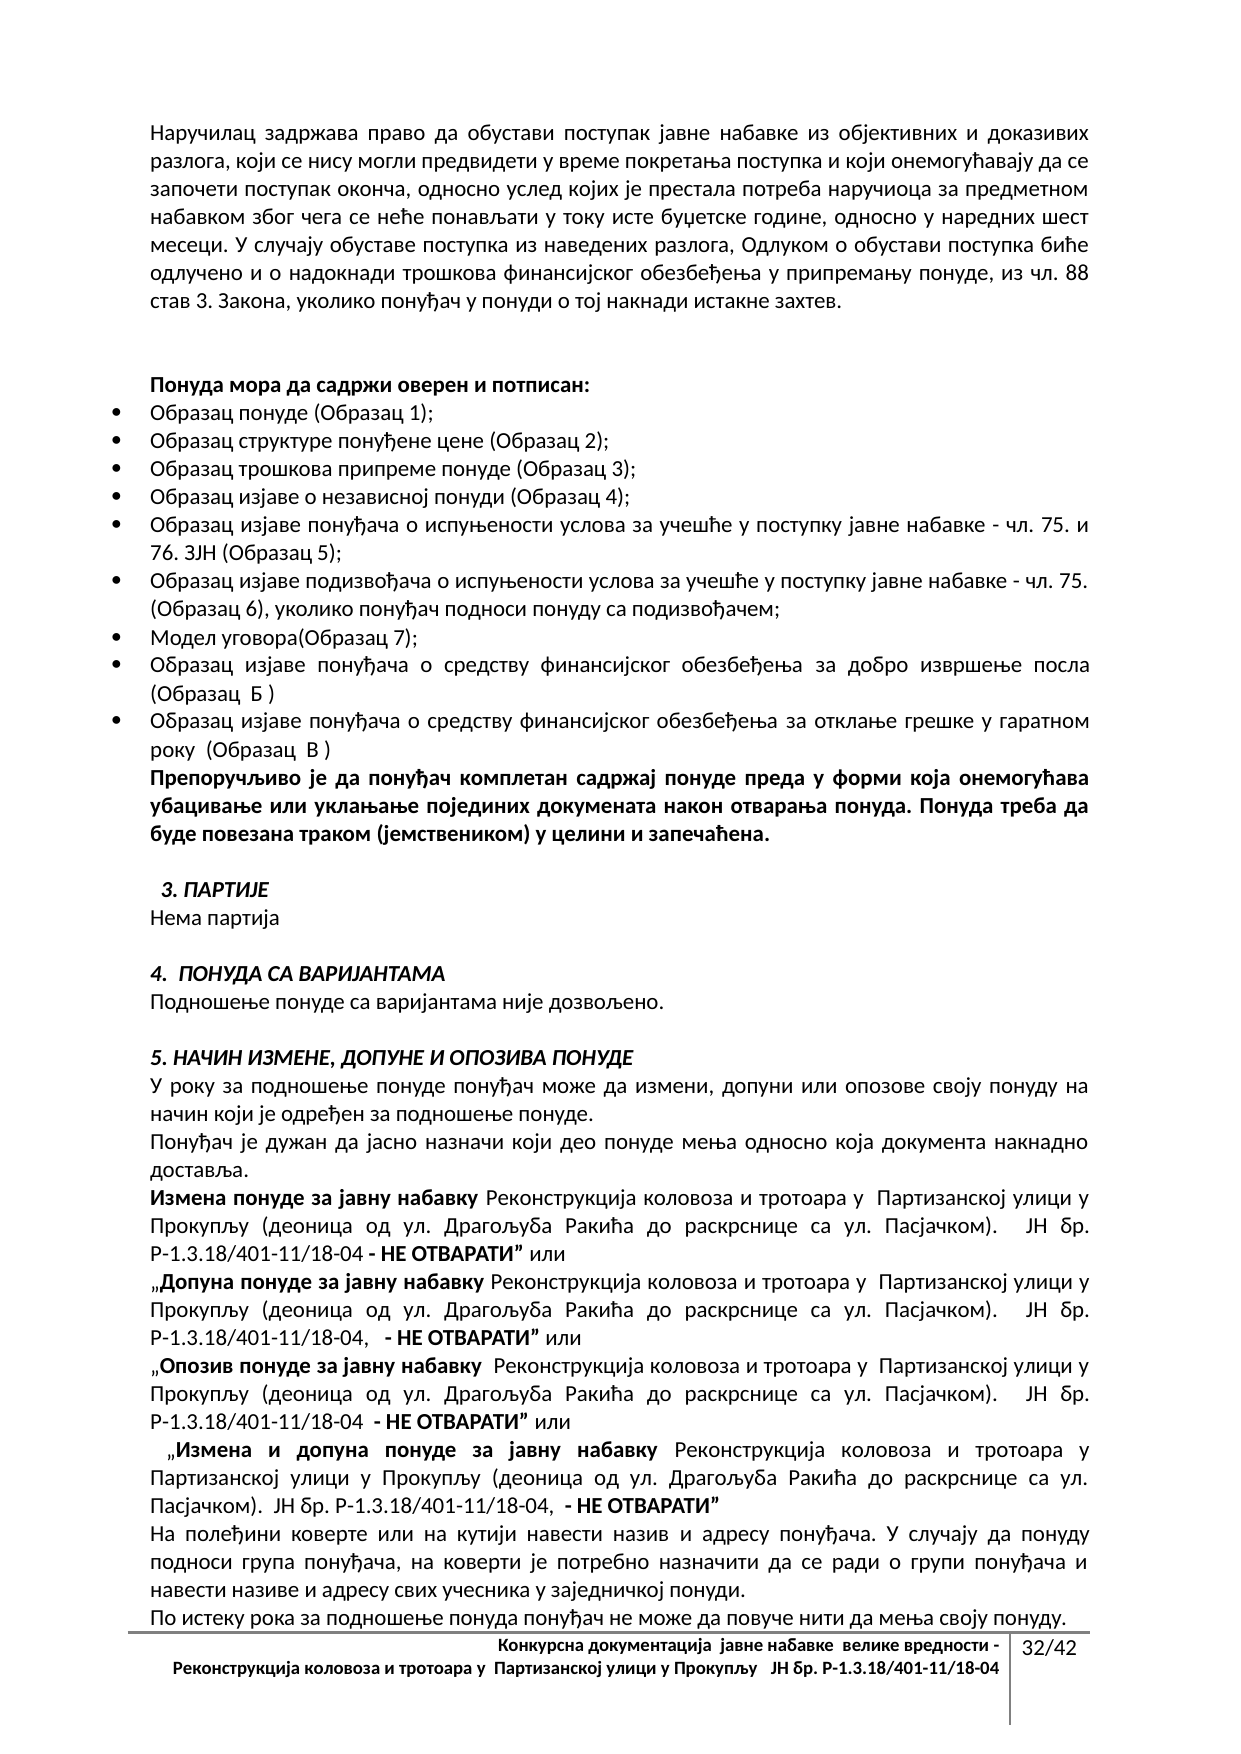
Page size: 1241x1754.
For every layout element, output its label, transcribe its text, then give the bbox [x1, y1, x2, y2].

text „Допуна понуде за јавну набавку Реконструкција коловоза и тротоара у Партизанској улици у Прокупљу (деоница од ул. Драгољуба Ракића до раскрснице са ул. Пасјачком). ЈН бр. Р-1.3.18/401-11/18-04, - НЕ ОТВАРАТИ” или [150, 1267, 1090, 1351]
text 3. ПАРТИЈЕ Нема партија [150, 875, 1090, 931]
list Модел уговора(Образац 7); [112, 623, 1090, 651]
text „Измена и допуна понуде за јавну набавку Реконструкција коловоза и тротоара у Партизанској улици у Прокупљу (деоница од ул. Драгољуба Ракића до раскрснице са ул. Пасјачком). ЈН бр. Р-1.3.18/401-11/18-04, - НЕ ОТВАРАТИ” [150, 1435, 1090, 1519]
list Образац изјаве понуђача о испуњености услова за учешће у поступку јавне набавке - чл. 75. и 76. ЗЈН (Образац 5); [112, 511, 1090, 567]
list Образац изјаве о независној понуди (Образац 4); [112, 482, 1090, 511]
list Образац изјаве понуђача о средству финансијског обезбеђења за отклање грешке у гаратном року (Образац В ) [112, 707, 1090, 763]
list Образац структуре понуђене цене (Образац 2); [112, 426, 1090, 454]
text Понуђач је дужан да јасно назначи који део понуде мења односно која документа накнадно доставља. [150, 1127, 1090, 1183]
list Образац понуде (Образац 1); [112, 398, 1090, 426]
text У року за подношење понуде понуђач може да измени, допуни или опозове своју понуду на начин који је одређен за подношење понуде. [150, 1071, 1090, 1127]
list Образац трошкова припреме понуде (Образац 3); [112, 454, 1090, 482]
text Понуда мора да садржи оверен и потписан: [150, 370, 1090, 398]
text Препоручљиво је да понуђач комплетан садржај понуде преда у форми која онемогућава убацивање или уклањање појединих докумената након отварања понуда. Понуда треба да буде повезана траком (јемствеником) у целини и запечаћена. [150, 763, 1090, 847]
text 5. НАЧИН ИЗМЕНЕ, ДОПУНЕ И ОПОЗИВА ПОНУДЕ [150, 1043, 1090, 1071]
list Образац изјаве понуђача о средству финансијског обезбеђења за добро извршење посла (Образац Б ) [112, 651, 1090, 707]
text На полеђини коверте или на кутији навести назив и адресу понуђача. У случају да понуду подноси група понуђача, на коверти је потребно назначити да се ради о групи понуђача и навести називе и адресу свих учесника у заједничкој понуди. [150, 1519, 1090, 1603]
text По истеку рока за подношење понуда понуђач не може да повуче нити да мења своју понуду. [150, 1603, 1090, 1631]
text 4. ПОНУДА СА ВАРИЈАНТАМА Подношење понуде са варијантама није дозвољено. [150, 959, 1090, 1015]
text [150, 118, 1090, 314]
list Образац изјаве подизвођача о испуњености услова за учешће у поступку јавне набавке - чл. 75. (Образац 6), уколико понуђач подноси понуду са подизвођачем; [112, 567, 1090, 623]
text „Опозив понуде за јавну набавку Реконструкција коловоза и тротоара у Партизанској улици у Прокупљу (деоница од ул. Драгољуба Ракића до раскрснице са ул. Пасјачком). ЈН бр. Р-1.3.18/401-11/18-04 - НЕ ОТВАРАТИ” или [150, 1351, 1090, 1435]
text Измена понуде за јавну набавку Реконструкција коловоза и тротоара у Партизанској улици у Прокупљу (деоница од ул. Драгољуба Ракића до раскрснице са ул. Пасјачком). ЈН бр. Р-1.3.18/401-11/18-04 - НЕ ОТВАРАТИ” или [150, 1183, 1090, 1267]
